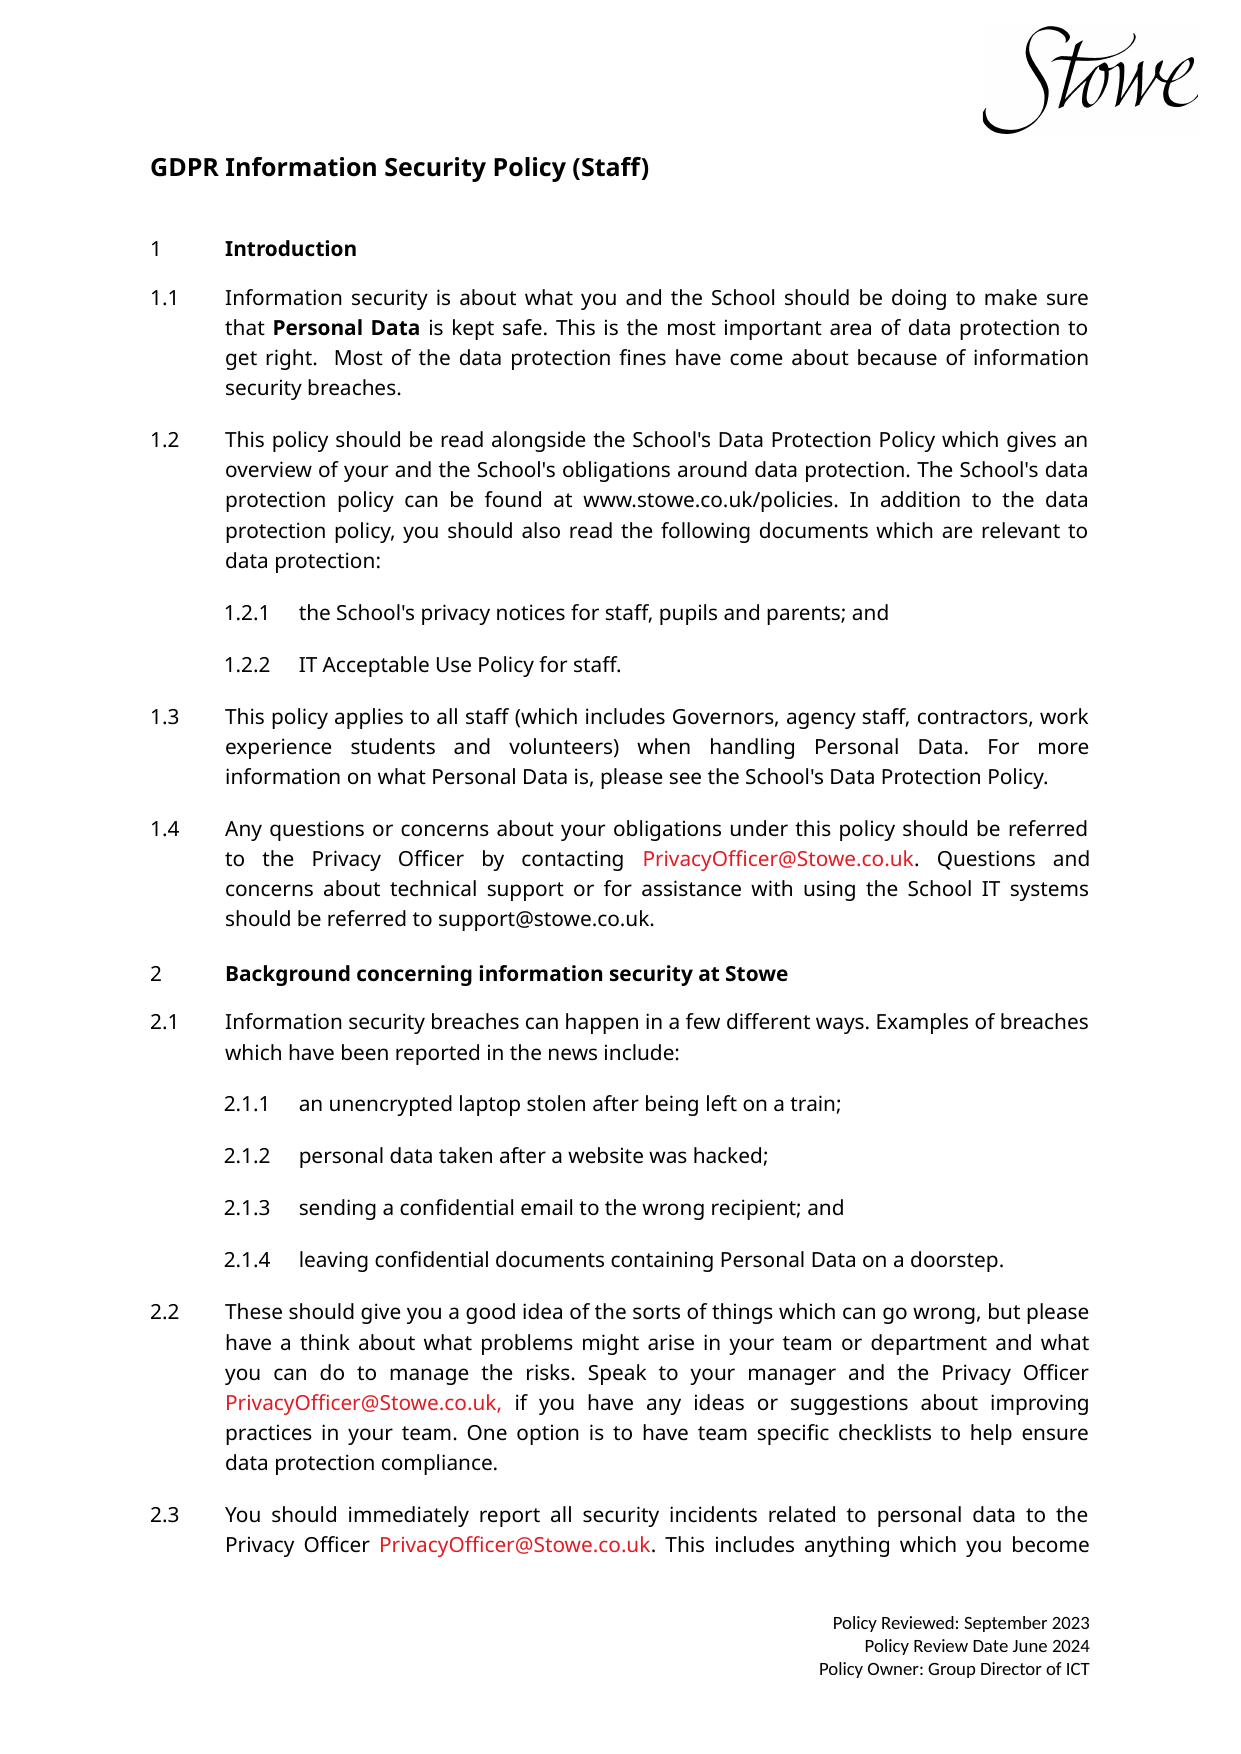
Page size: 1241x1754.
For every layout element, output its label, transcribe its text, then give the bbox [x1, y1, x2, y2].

list IT Acceptable Use Policy for staff. [223, 650, 1090, 678]
text GDPR Information Security Policy (Staff) [150, 150, 1090, 213]
list Information security breaches can happen in a few different ways. Examples of breaches which have been reported in the news include: [150, 1007, 1090, 1066]
list This policy applies to all staff (which includes Governors, agency staff, contractors, work experience students and volunteers) when handling Personal Data. For more information on what Personal Data is, please see the School's Data Protection Policy. [150, 702, 1090, 790]
list Introduction [150, 234, 1090, 263]
list personal data taken after a website was hacked; [223, 1142, 1090, 1170]
list an unencrypted laptop stolen after being left on a train; [223, 1089, 1090, 1118]
list leaving confidential documents containing Personal Data on a doorstep. [223, 1246, 1090, 1274]
list Background concerning information security at Stowe [150, 959, 1090, 987]
list sending a confidential email to the wrong recipient; and [223, 1193, 1090, 1222]
list Information security is about what you and the School should be doing to make sure that Personal Data is kept safe. This is the most important area of data protection to get right. Most of the data protection fines have come about because of information security breaches. [150, 283, 1090, 402]
list Any questions or concerns about your obligations under this policy should be referred to the Privacy Officer by contacting PrivacyOfficer@Stowe.co.uk. Questions and concerns about technical support or for assistance with using the School IT systems should be referred to support@stowe.co.uk. [150, 814, 1090, 933]
list This policy should be read alongside the School's Data Protection Policy which gives an overview of your and the School's obligations around data protection. The School's data protection policy can be found at www.stowe.co.uk/policies. In addition to the data protection policy, you should also read the following documents which are relevant to data protection: [150, 425, 1090, 574]
list These should give you a good idea of the sorts of things which can go wrong, but please have a think about what problems might arise in your team or department and what you can do to manage the risks. Speak to your manager and the Privacy Officer PrivacyOfficer@Stowe.co.uk, if you have any ideas or suggestions about improving practices in your team. One option is to have team specific checklists to help ensure data protection compliance. [150, 1297, 1090, 1476]
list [150, 1500, 1090, 1558]
list the School's privacy notices for staff, pupils and parents; and [223, 598, 1090, 626]
